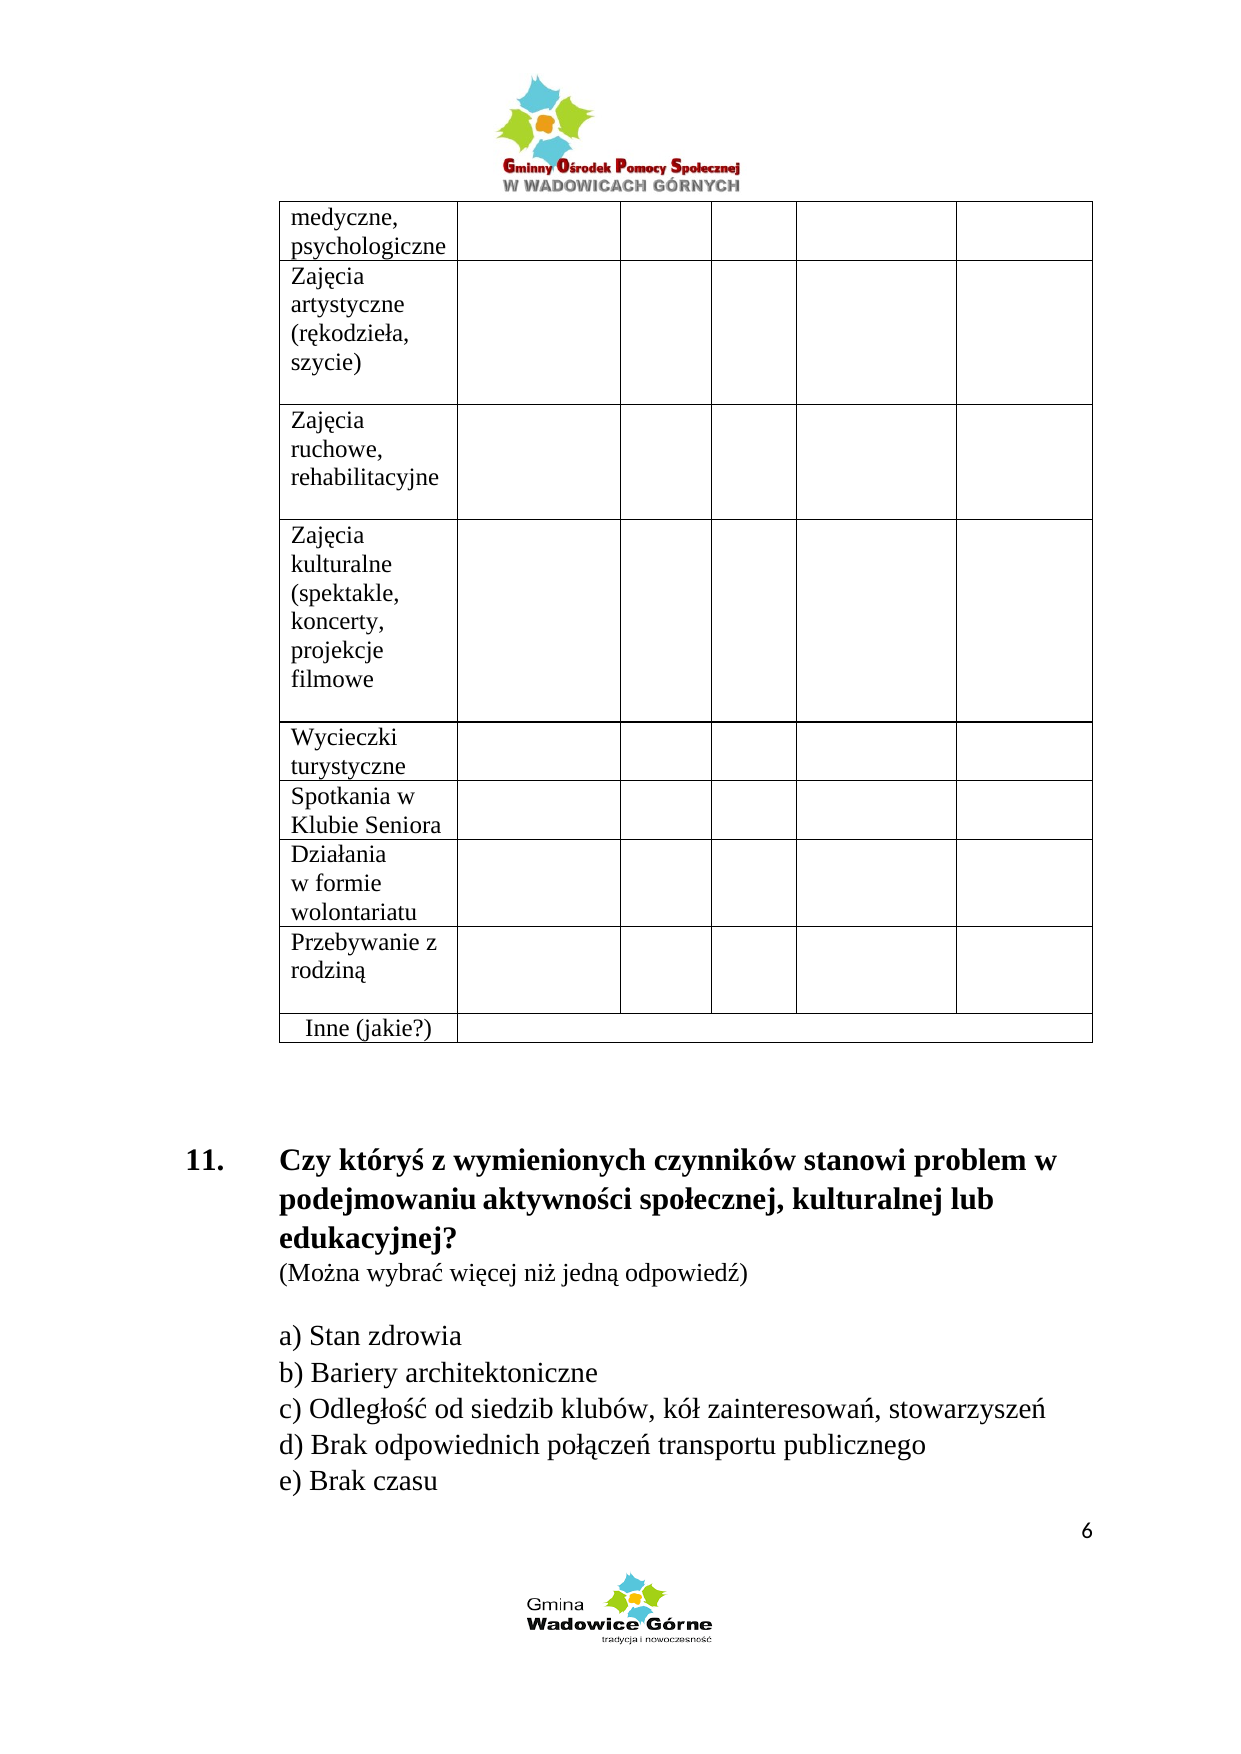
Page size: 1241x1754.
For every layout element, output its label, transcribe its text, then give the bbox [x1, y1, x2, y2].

table_cell [957, 781, 1092, 838]
table_cell [797, 261, 956, 404]
table_cell Warsztaty medyczne, psychologiczne [280, 202, 457, 260]
table_cell [621, 840, 711, 926]
table_cell [957, 927, 1092, 1012]
table_cell [621, 520, 711, 721]
table_cell [712, 723, 796, 780]
picture [493, 73, 747, 201]
table_cell [957, 202, 1092, 260]
table_cell Zajęcia ruchowe, rehabilitacyjne [280, 405, 457, 519]
table_cell [621, 781, 711, 838]
list Czy któryś z wymienionych czynników stanowi problem w podejmowaniu aktywności społecznej, kulturalnej lub edukacyjnej? (Można wybrać więcej niż jedną odpowiedź) [185, 1141, 1093, 1287]
table_cell [458, 927, 620, 1012]
table_cell [458, 261, 620, 404]
table_cell [712, 405, 796, 519]
table_cell [957, 520, 1092, 721]
table_cell [712, 781, 796, 838]
table_cell [797, 781, 956, 838]
table_cell Zajęcia artystyczne (rękodzieła, szycie) [280, 261, 457, 404]
table_cell Działania w formie wolontariatu [280, 840, 457, 926]
picture [481, 1543, 759, 1681]
table_cell [957, 261, 1092, 404]
table_cell [797, 927, 956, 1012]
table_cell [458, 840, 620, 926]
table_cell [712, 520, 796, 721]
table_cell [797, 840, 956, 926]
table_cell [458, 202, 620, 260]
table_cell [712, 840, 796, 926]
table_cell [621, 927, 711, 1012]
table_cell Wycieczki turystyczne [280, 723, 457, 780]
table_cell [797, 202, 956, 260]
table_cell [957, 723, 1092, 780]
table_cell [621, 405, 711, 519]
table_cell Spotkania w Klubie Seniora [280, 781, 457, 838]
table_cell [712, 927, 796, 1012]
table_cell [621, 202, 711, 260]
table_cell [621, 723, 711, 780]
table_cell [797, 405, 956, 519]
table_cell [957, 840, 1092, 926]
table_cell Przebywanie z rodziną [280, 927, 457, 1012]
table_cell [797, 520, 956, 721]
table_cell [797, 723, 956, 780]
table_cell Zajęcia kulturalne (spektakle, koncerty, projekcje filmowe [280, 520, 457, 721]
table_cell [458, 781, 620, 838]
table_cell [621, 261, 711, 404]
table_cell [458, 723, 620, 780]
table_cell [458, 520, 620, 721]
table_cell [458, 405, 620, 519]
table_cell [712, 202, 796, 260]
table_cell [957, 405, 1092, 519]
table_cell [458, 1014, 1092, 1042]
table_cell [712, 261, 796, 404]
table_cell Inne (jakie?) [280, 1014, 457, 1042]
